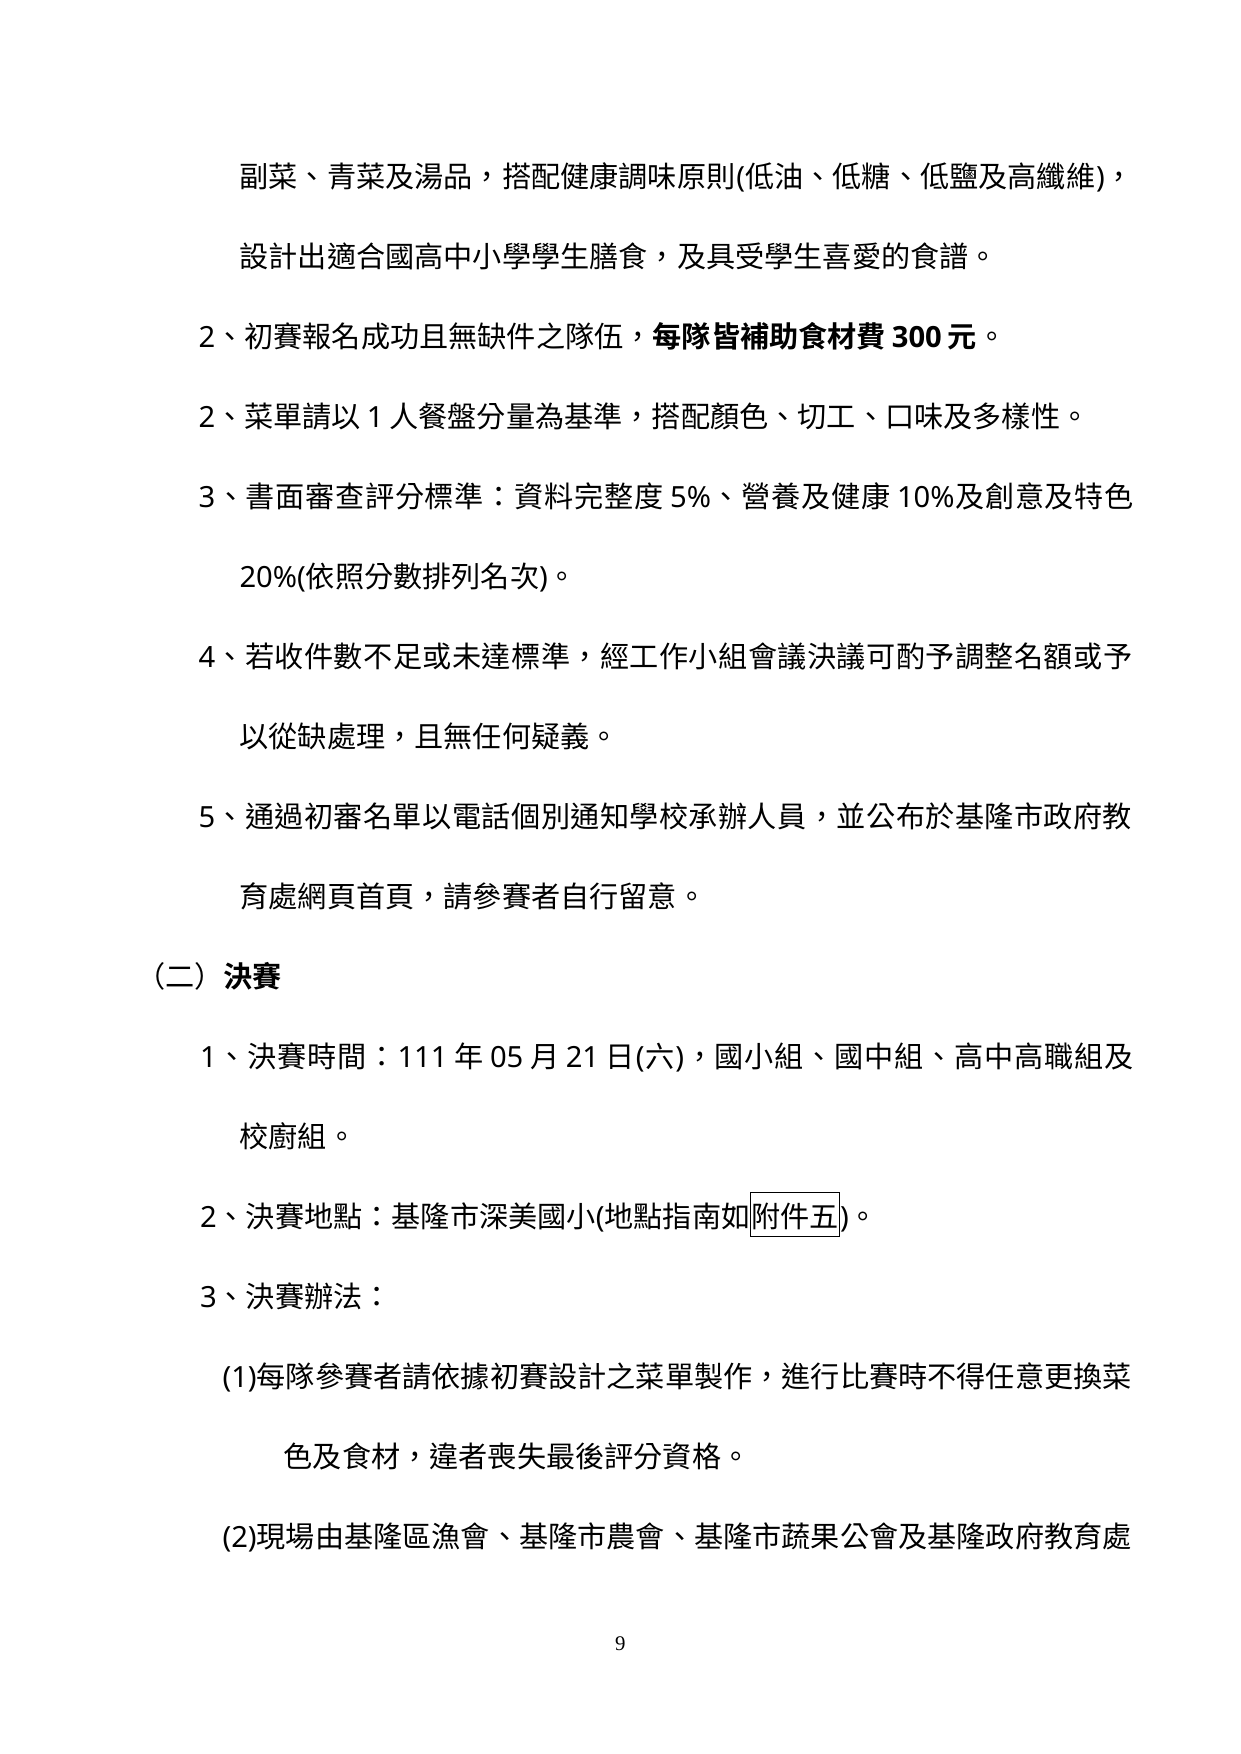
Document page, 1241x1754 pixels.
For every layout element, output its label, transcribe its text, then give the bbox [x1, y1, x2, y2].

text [198, 134, 1134, 294]
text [222, 1494, 1134, 1574]
text （二）決賽 [136, 934, 1134, 1014]
text (1)每隊參賽者請依據初賽設計之菜單製作，進行比賽時不得任意更換菜色及食材，違者喪失最後評分資格。 [222, 1334, 1134, 1494]
text 4、若收件數不足或未達標準，經工作小組會議決議可酌予調整名額或予以從缺處理，且無任何疑義。 [198, 614, 1134, 774]
text 2、決賽地點：基隆市深美國小(地點指南如附件五)。 [200, 1174, 1134, 1254]
text 2、菜單請以1人餐盤分量為基準，搭配顏色、切工、口味及多樣性。 [198, 374, 1134, 454]
text 2、初賽報名成功且無缺件之隊伍，每隊皆補助食材費300元。 [198, 294, 1134, 374]
text 1、決賽時間：111年05月21日(六)，國小組、國中組、高中高職組及校廚組。 [200, 1014, 1134, 1174]
text 3、書面審查評分標準：資料完整度5%、營養及健康10%及創意及特色20%(依照分數排列名次)。 [198, 454, 1134, 614]
text 5、通過初審名單以電話個別通知學校承辦人員，並公布於基隆市政府教育處網頁首頁，請參賽者自行留意。 [198, 774, 1134, 934]
text 3、決賽辦法： [200, 1254, 1134, 1334]
